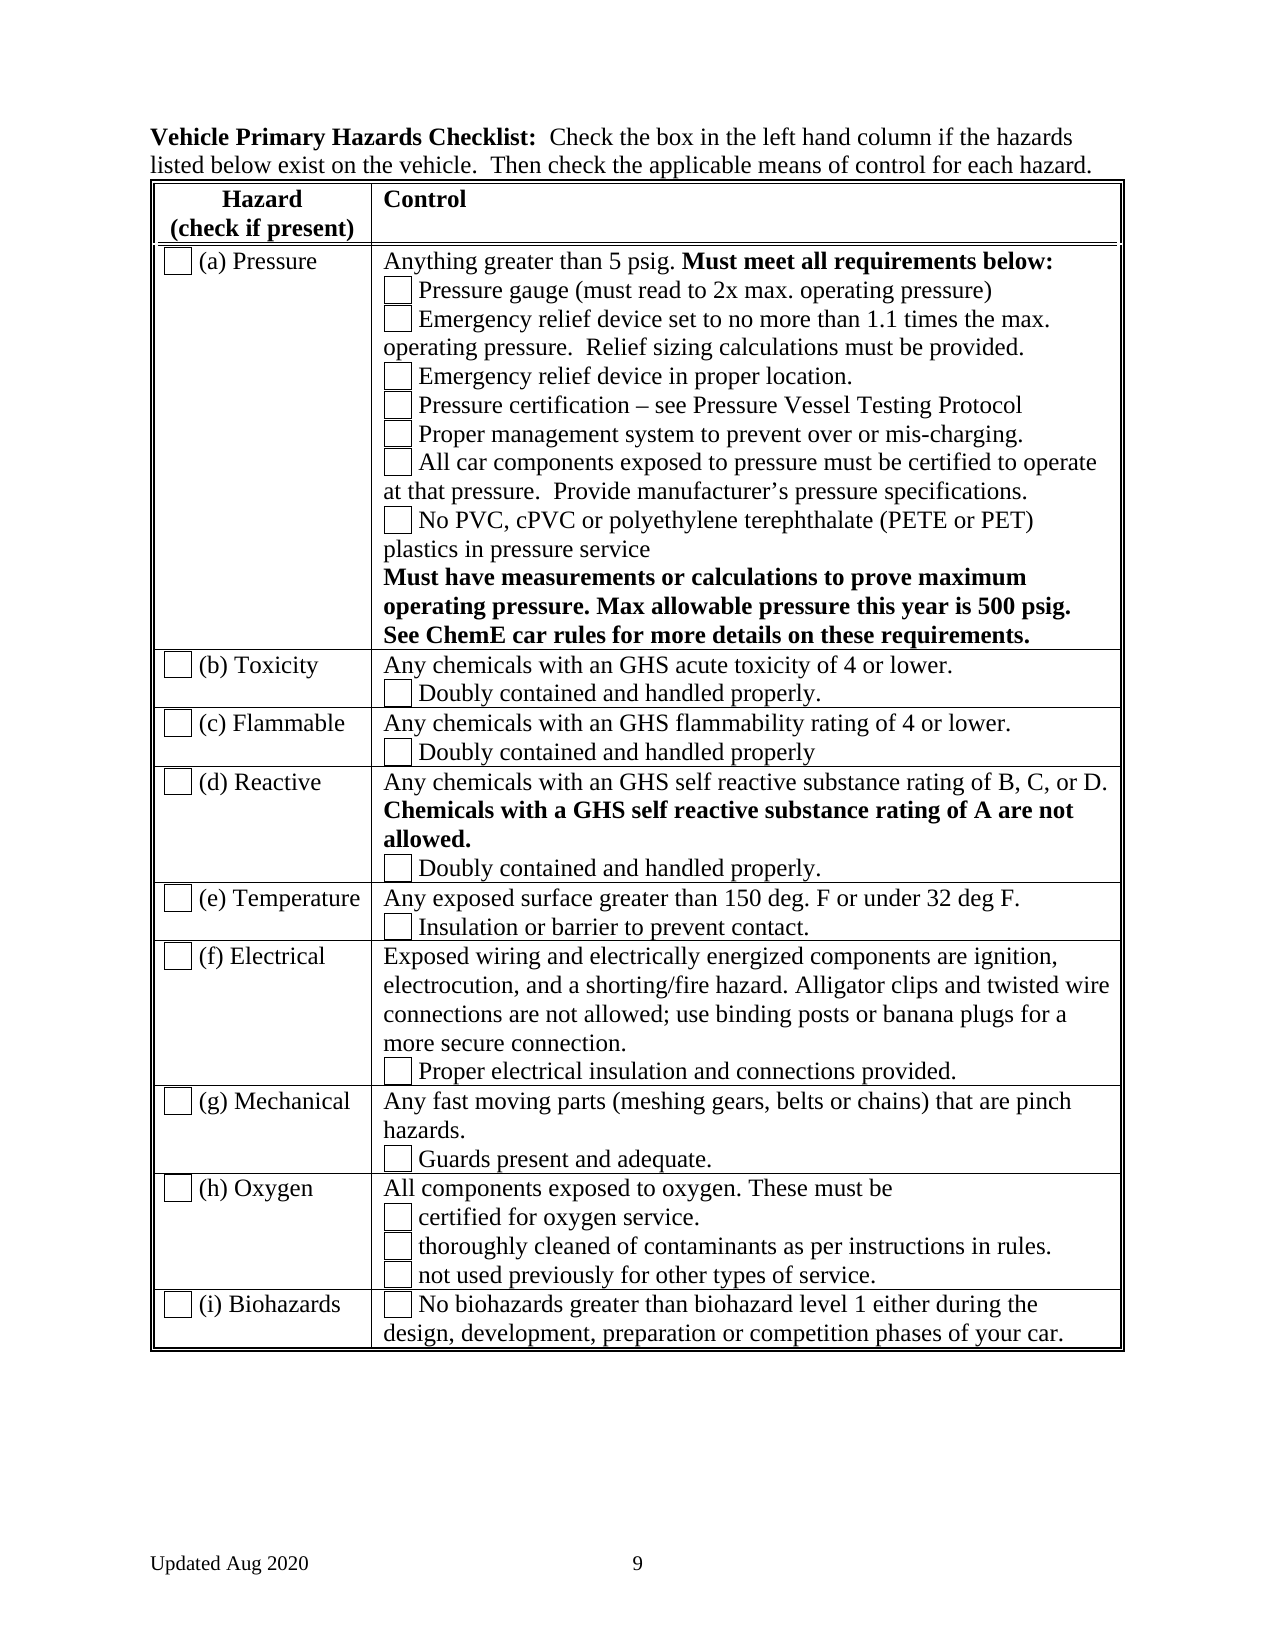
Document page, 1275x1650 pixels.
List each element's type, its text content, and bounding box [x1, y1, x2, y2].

text Vehicle Primary Hazards Checklist: Check the box in the left hand column if the hazards listed below exist on the vehicle. Then check the applicable means of control for each hazard. [150, 122, 1125, 179]
table_cell Exposed wiring and electrically energized components are ignition, electrocution, and a shorting/fire hazard. Alligator clips and twisted wire connections are not allowed; use binding posts or banana plugs for a more secure connection. Proper electrical insulation and connections provided. [372, 941, 1120, 1085]
table_header Control [372, 184, 1120, 242]
table_cell (f) Electrical [155, 941, 371, 1085]
table_cell (a) Pressure [152, 242, 371, 649]
table_cell Any chemicals with an GHS flammability rating of 4 or lower. Doubly contained and handled properly [372, 708, 1120, 766]
table_cell Any exposed surface greater than 150 deg. F or under 32 deg F. Insulation or barrier to prevent contact. [372, 883, 1120, 940]
table_cell (g) Mechanical [155, 1086, 371, 1172]
table_cell (c) Flammable [155, 708, 371, 766]
table_cell Any chemicals with an GHS acute toxicity of 4 or lower. Doubly contained and handled properly. [372, 650, 1120, 707]
table_cell (d) Reactive [155, 767, 371, 882]
table_cell Any fast moving parts (meshing gears, belts or chains) that are pinch hazards. Guards present and adequate. [372, 1086, 1120, 1172]
table_header Hazard (check if present) [155, 184, 371, 242]
table_cell (e) Temperature [155, 883, 371, 940]
table_cell No biohazards greater than biohazard level 1 either during the design, development, preparation or competition phases of your car. [372, 1290, 1120, 1347]
table_cell All components exposed to oxygen. These must be certified for oxygen service. thoroughly cleaned of contaminants as per instructions in rules. not used previously for other types of service. [372, 1174, 1120, 1288]
table_cell (h) Oxygen [155, 1174, 371, 1288]
table_cell (i) Biohazards [155, 1290, 371, 1347]
table_cell (b) Toxicity [155, 650, 371, 707]
table_cell Any chemicals with an GHS self reactive substance rating of B, C, or D. Chemicals with a GHS self reactive substance rating of A are not allowed. Doubly contained and handled properly. [372, 767, 1120, 882]
table_cell Anything greater than 5 psig. Must meet all requirements below: Pressure gauge (must read to 2x max. operating pressure) Emergency relief device set to no more than 1.1 times the max. operating pressure. Relief sizing calculations must be provided. Emergency relief device in proper location. Pressure certification – see Pressure Vessel Testing Protocol Proper management system to prevent over or mis-charging. All car components exposed to pressure must be certified to operate at that pressure. Provide manufacturer’s pressure specifications. No PVC, cPVC or polyethylene terephthalate (PETE or PET) plastics in pressure service Must have measurements or calculations to prove maximum operating pressure. Max allowable pressure this year is 500 psig. See ChemE car rules for more details on these requirements. [372, 242, 1122, 649]
